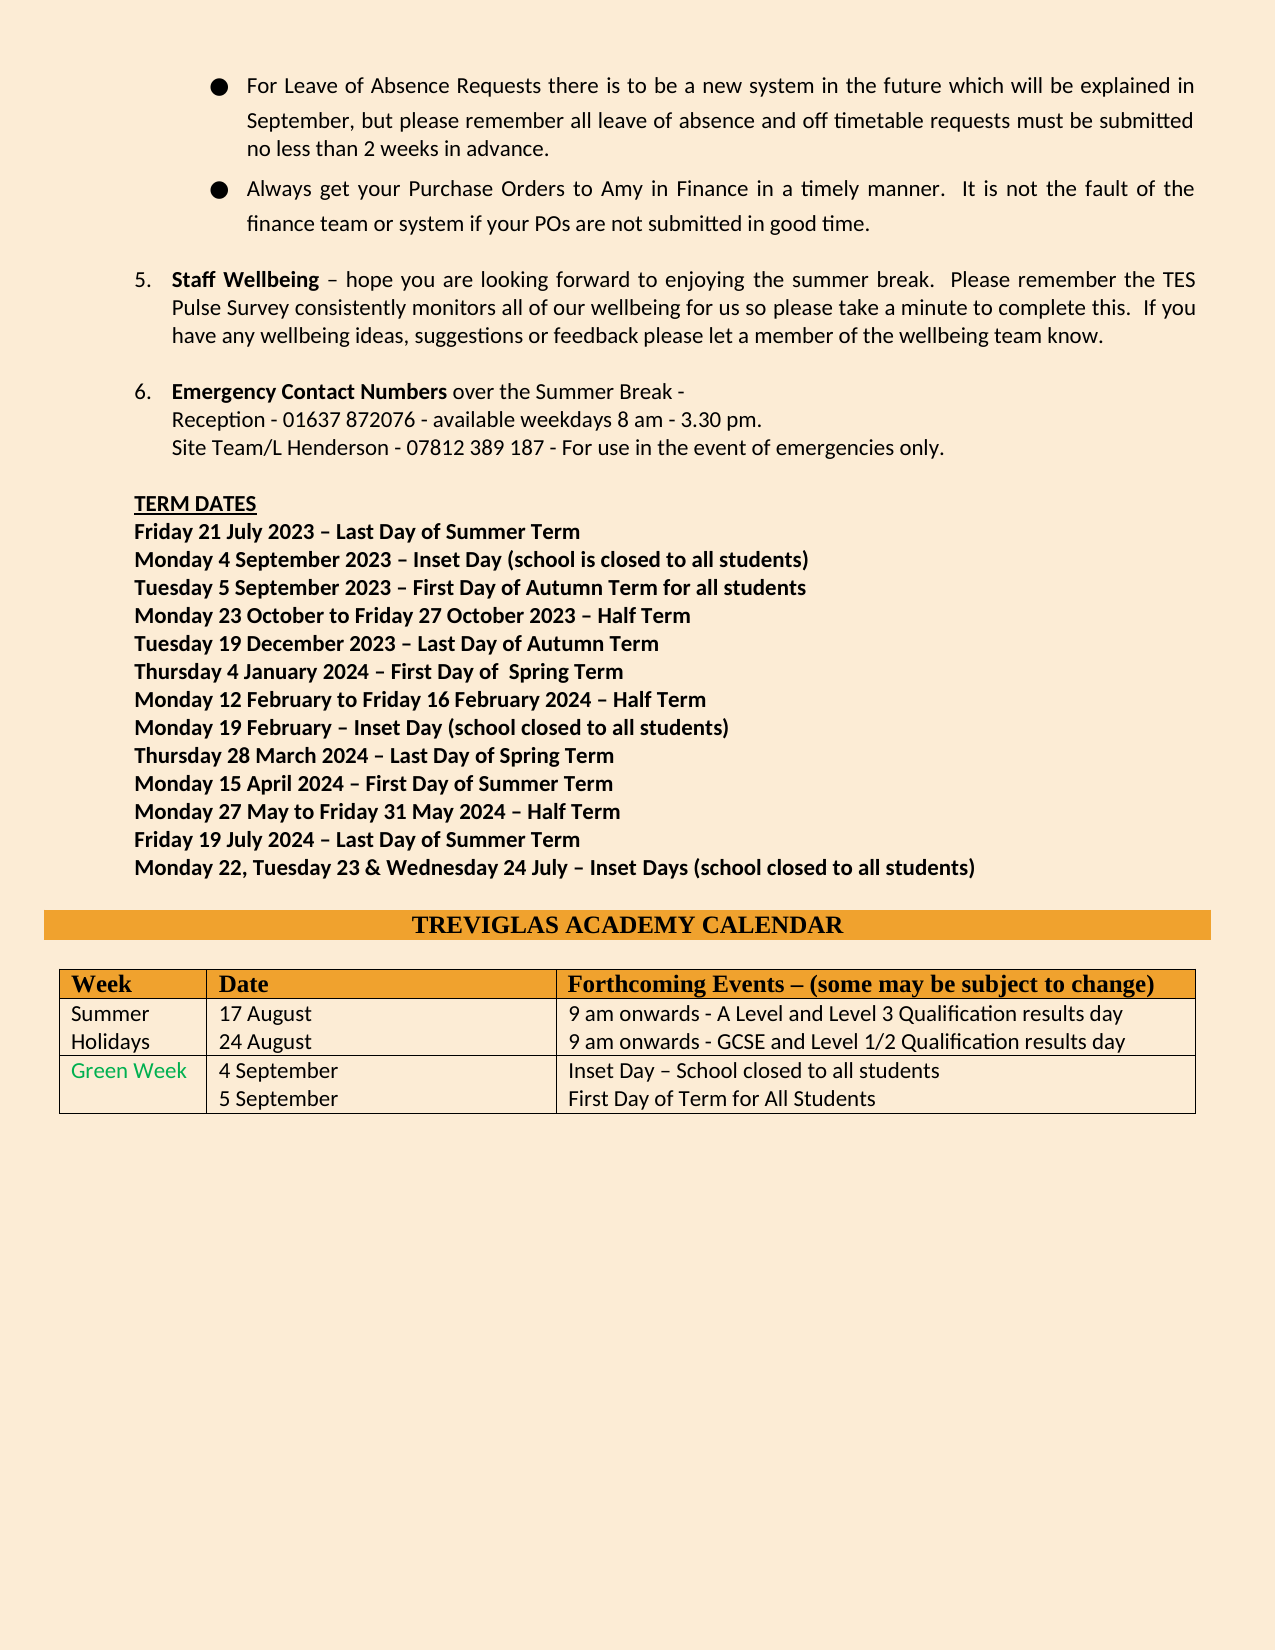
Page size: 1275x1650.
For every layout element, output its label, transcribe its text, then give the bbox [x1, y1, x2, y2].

text Monday 19 February – Inset Day (school closed to all students) [134, 713, 1196, 741]
text Reception - 01637 872076 - available weekdays 8 am - 3.30 pm. [172, 405, 1196, 433]
table_header TREVIGLAS ACADEMY CALENDAR [45, 911, 1210, 939]
text Tuesday 5 September 2023 – First Day of Autumn Term for all students [134, 573, 1196, 601]
table_header Date [207, 970, 556, 998]
list Emergency Contact Numbers over the Summer Break - [134, 377, 1196, 405]
table_cell 4 September 5 September [207, 1056, 556, 1112]
text TERM DATES [59, 489, 1196, 517]
text Monday 23 October to Friday 27 October 2023 – Half Term [134, 601, 1196, 629]
table_header Week [60, 970, 206, 998]
table_header Forthcoming Events – (some may be subject to change) [557, 970, 1195, 998]
text Monday 27 May to Friday 31 May 2024 – Half Term [134, 797, 1196, 826]
table_cell 9 am onwards - A Level and Level 3 Qualification results day 9 am onwards - GCSE and Level 1/2 Qualification results day [557, 999, 1195, 1055]
table_cell Summer Holidays [60, 999, 206, 1055]
table_cell Green Week [60, 1056, 206, 1112]
text Monday 12 February to Friday 16 February 2024 – Half Term [134, 685, 1196, 713]
table_cell 17 August 24 August [207, 999, 556, 1055]
list Always get your Purchase Orders to Amy in Finance in a timely manner. It is not the fault of the finance team or system if your POs are not submitted in good time. [209, 162, 1196, 237]
text Monday 4 September 2023 – Inset Day (school is closed to all students) [134, 545, 1196, 573]
text Site Team/L Henderson - 07812 389 187 - For use in the event of emergencies only. [172, 433, 1196, 461]
text Monday 22, Tuesday 23 & Wednesday 24 July – Inset Days (school closed to all students) [134, 853, 1196, 882]
list For Leave of Absence Requests there is to be a new system in the future which will be explained in September, but please remember all leave of absence and off timetable requests must be submitted no less than 2 weeks in advance. [209, 59, 1196, 162]
text Thursday 4 January 2024 – First Day of Spring Term [134, 657, 1196, 685]
text Monday 15 April 2024 – First Day of Summer Term [134, 769, 1196, 797]
text Tuesday 19 December 2023 – Last Day of Autumn Term [134, 629, 1196, 657]
text Thursday 28 March 2024 – Last Day of Spring Term [134, 741, 1196, 769]
table_cell Inset Day – School closed to all students First Day of Term for All Students [557, 1056, 1195, 1112]
list Staff Wellbeing – hope you are looking forward to enjoying the summer break. Please remember the TES Pulse Survey consistently monitors all of our wellbeing for us so please take a minute to complete this. If you have any wellbeing ideas, suggestions or feedback please let a member of the wellbeing team know. [134, 265, 1196, 349]
text Friday 19 July 2024 – Last Day of Summer Term [134, 826, 1196, 853]
text Friday 21 July 2023 – Last Day of Summer Term [134, 517, 1196, 545]
